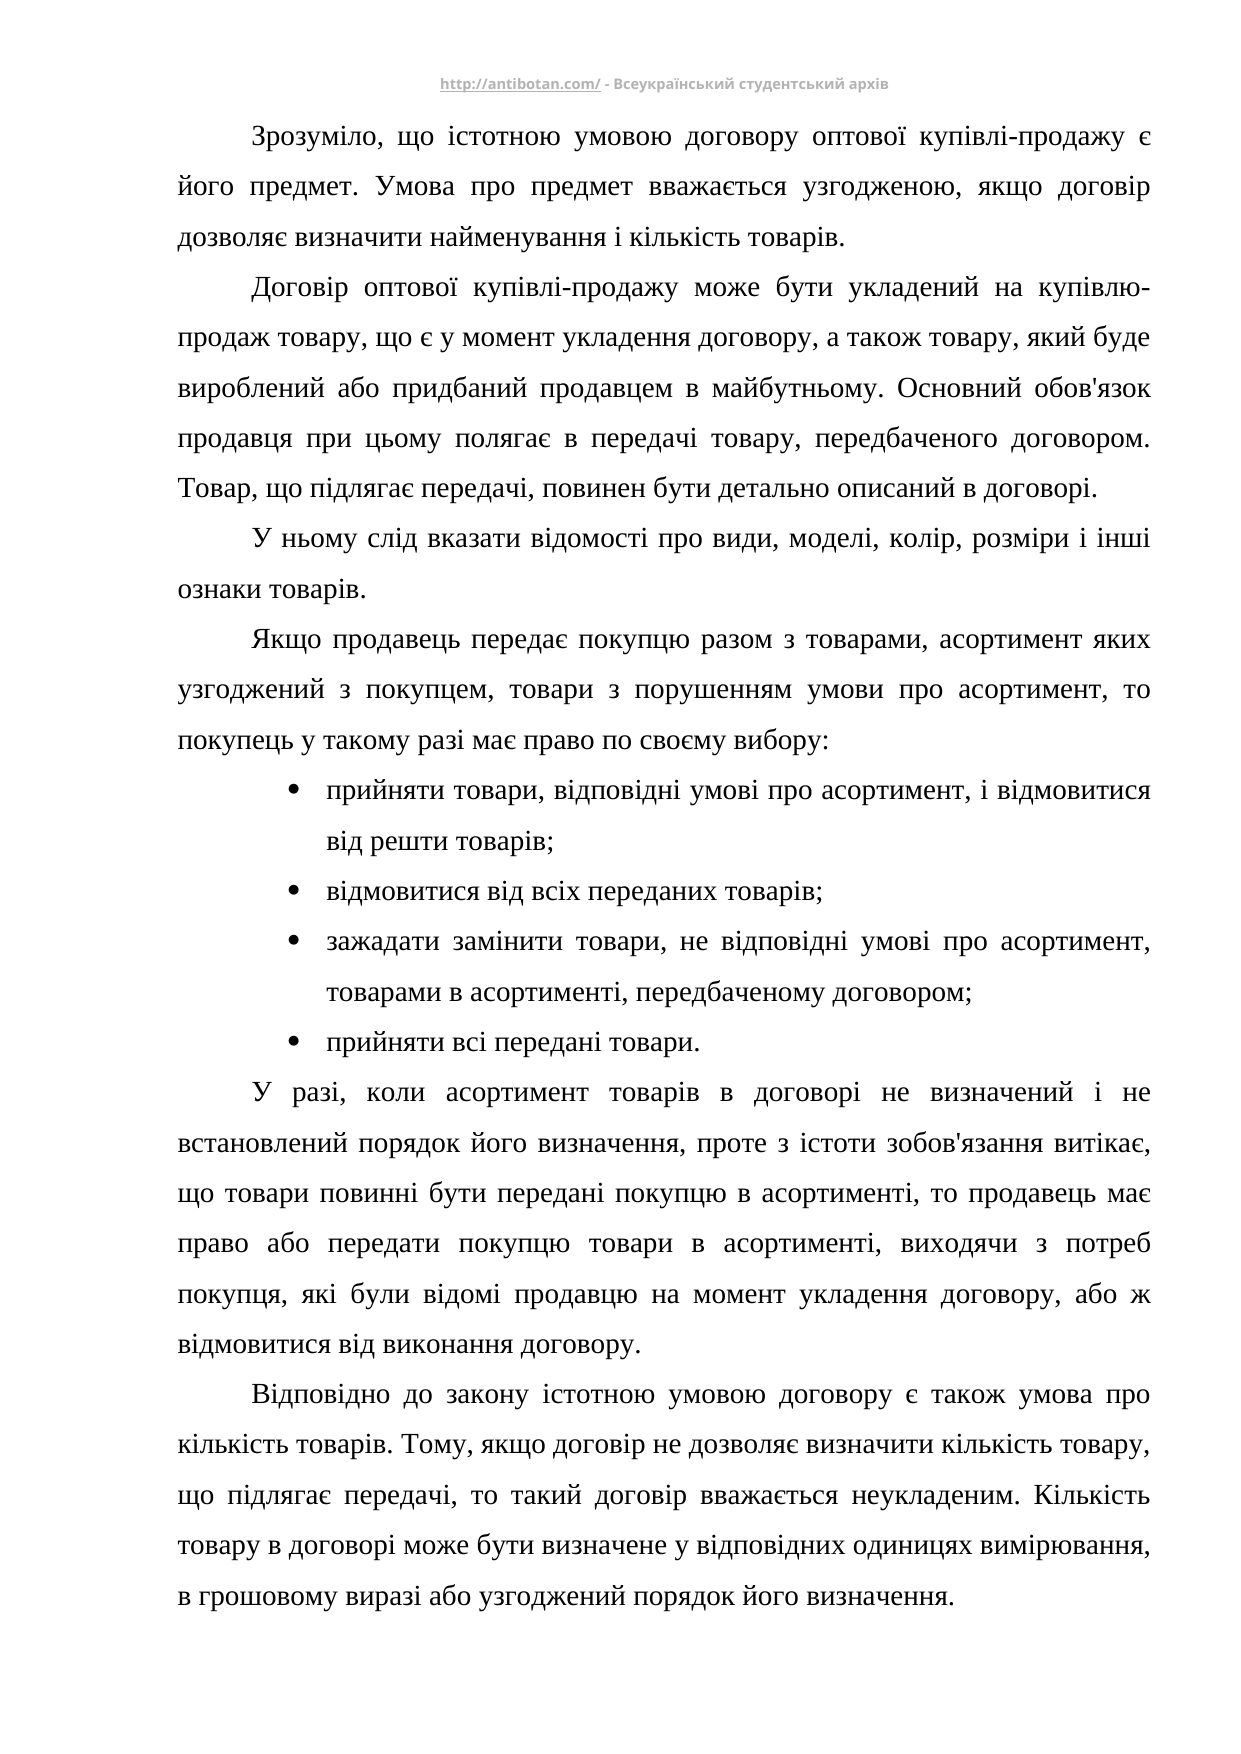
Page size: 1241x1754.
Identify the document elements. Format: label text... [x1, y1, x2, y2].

text Відповідно до закону істотною умовою договору є також умова про кількість товарів. Тому, якщо договір не дозволяє визначити кількість товару, що підлягає передачі, то такий договір вважається неукладеним. Кількість товару в договорі може бути визначене у відповідних одиницях вимірювання, в грошовому виразі або узгоджений порядок його визначення. [177, 1376, 1152, 1611]
text У разі, коли асортимент товарів в договорі не визначений і не встановлений порядок його визначення, проте з істоти зобов'язання витікає, що товари повинні бути передані покупцю в асортименті, то продавець має право або передати покупцю товари в асортименті, виходячи з потреб покупця, які були відомі продавцю на момент укладення договору, або ж відмовитися від виконання договору. [177, 1074, 1152, 1359]
list відмовитися від всіх переданих товарів; [288, 873, 1152, 907]
text Договір оптової купівлі-продажу може бути укладений на купівлю-продаж товару, що є у момент укладення договору, а також товару, який буде вироблений або придбаний продавцем в майбутньому. Основний обов'язок продавця при цьому полягає в передачі товару, передбаченого договором. Товар, що підлягає передачі, повинен бути детально описаний в договорі. [177, 269, 1152, 504]
list прийняти всі передані товари. [288, 1024, 1152, 1058]
text Якщо продавець передає покупцю разом з товарами, асортимент яких узгоджений з покупцем, товари з порушенням умови про асортимент, то покупець у такому разі має право по своєму вибору: [177, 621, 1152, 755]
list прийняти товари, відповідні умові про асортимент, і відмовитися від решти товарів; [288, 772, 1152, 856]
text У ньому слід вказати відомості про види, моделі, колір, розміри і інші ознаки товарів. [177, 521, 1152, 604]
list зажадати замінити товари, не відповідні умові про асортимент, товарами в асортименті, передбаченому договором; [288, 923, 1152, 1007]
text Зрозуміло, що істотною умовою договору оптової купівлі-продажу є його предмет. Умова про предмет вважається узгодженою, якщо договір дозволяє визначити найменування і кількість товарів. [177, 118, 1152, 252]
